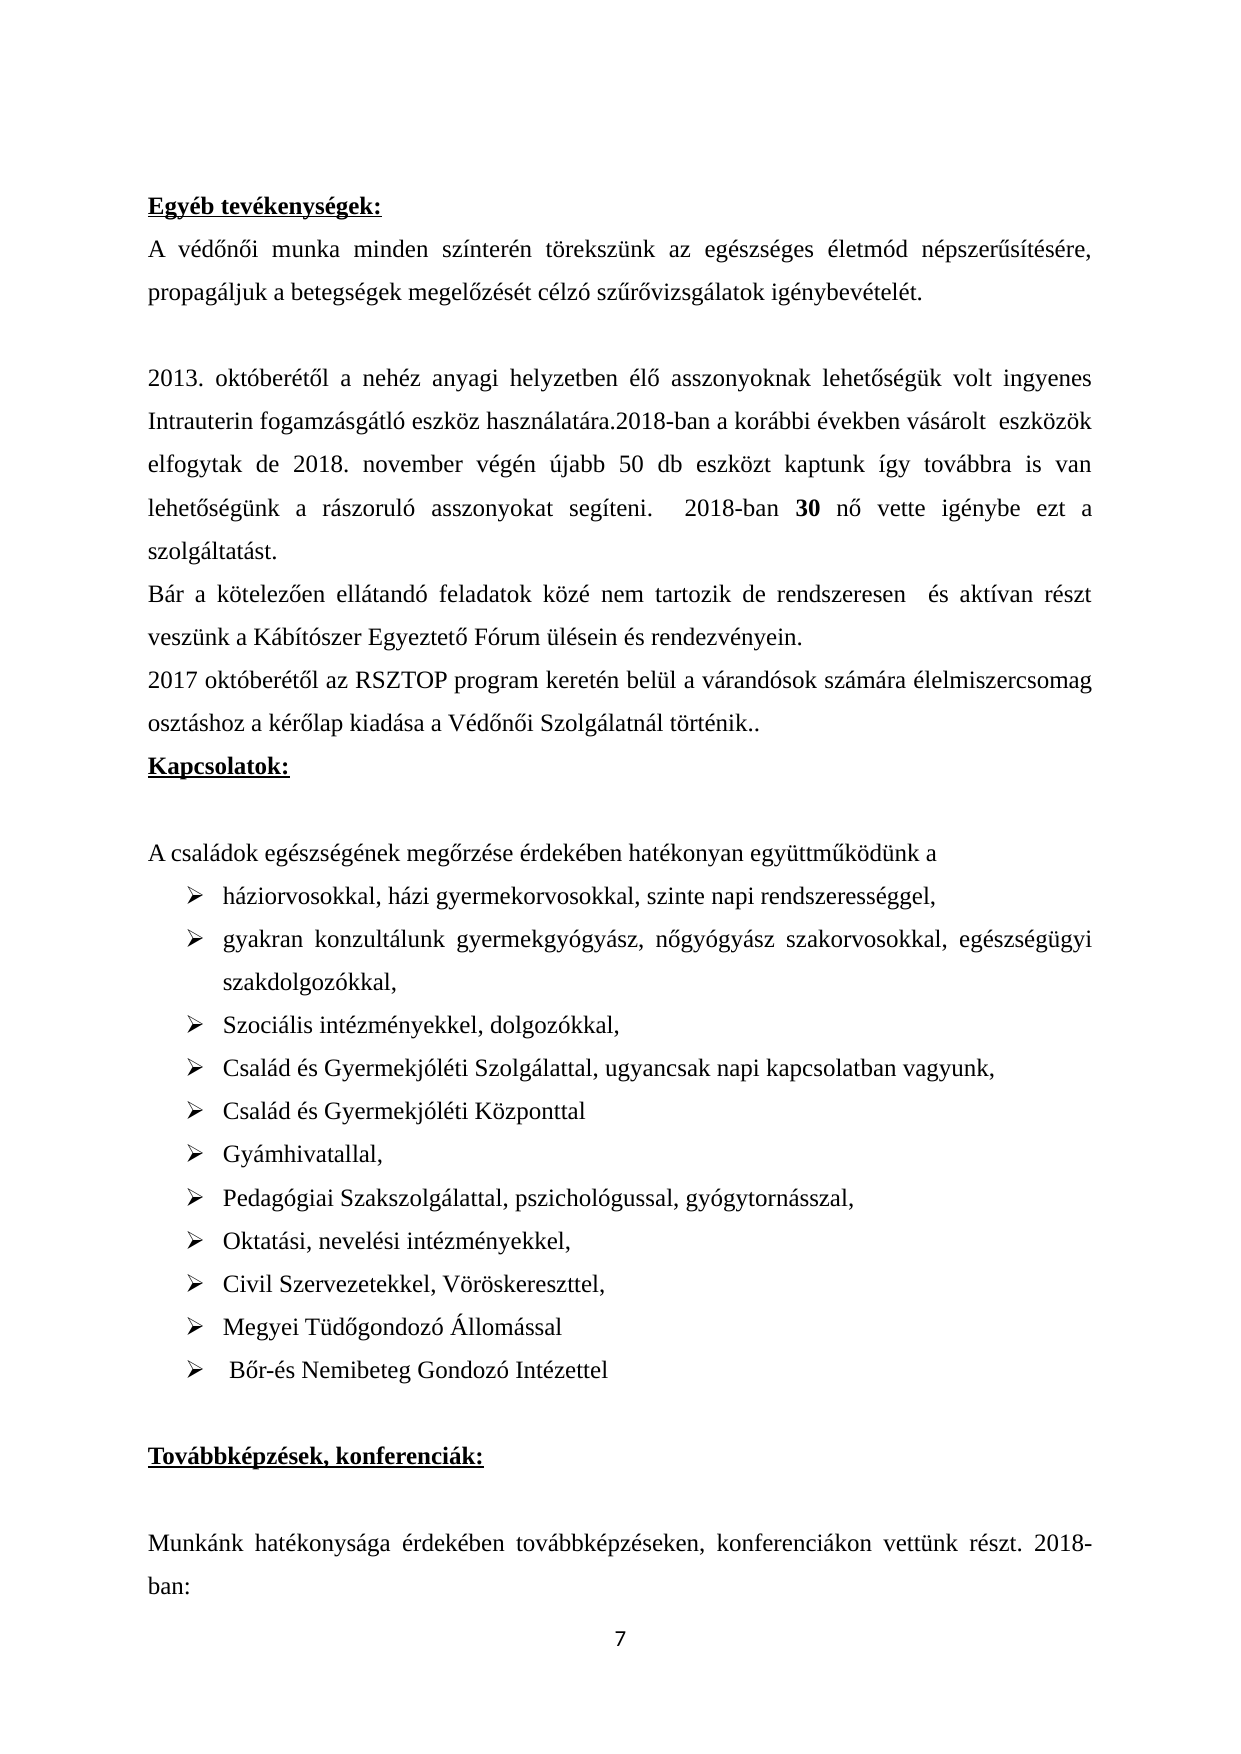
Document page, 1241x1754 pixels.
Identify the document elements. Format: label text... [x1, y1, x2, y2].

list háziorvosokkal, házi gyermekorvosokkal, szinte napi rendszerességgel, [185, 881, 1093, 909]
text Munkánk hatékonysága érdekében továbbképzéseken, konferenciákon vettünk részt. 2018-ban: [148, 1528, 1093, 1599]
list gyakran konzultálunk gyermekgyógyász, nőgyógyász szakorvosokkal, egészségügyi szakdolgozókkal, [185, 924, 1093, 996]
list Pedagógiai Szakszolgálattal, pszichológussal, gyógytornásszal, [185, 1183, 1093, 1211]
text A családok egészségének megőrzése érdekében hatékonyan együttműködünk a [148, 838, 1093, 866]
text 2017 októberétől az RSZTOP program keretén belül a várandósok számára élelmiszercsomag osztáshoz a kérőlap kiadása a Védőnői Szolgálatnál történik.. [148, 665, 1093, 737]
list Család és Gyermekjóléti Szolgálattal, ugyancsak napi kapcsolatban vagyunk, [185, 1053, 1093, 1082]
text A védőnői munka minden színterén törekszünk az egészséges életmód népszerűsítésére, propagáljuk a betegségek megelőzését célzó szűrővizsgálatok igénybevételét. [148, 234, 1093, 306]
text Továbbképzések, konferenciák: [148, 1441, 1093, 1470]
list Megyei Tüdőgondozó Állomással [185, 1312, 1093, 1341]
list Oktatási, nevelési intézményekkel, [185, 1226, 1093, 1254]
text Kapcsolatok: [148, 751, 1093, 780]
list Család és Gyermekjóléti Központtal [185, 1096, 1093, 1125]
list Bőr-és Nemibeteg Gondozó Intézettel [185, 1355, 1093, 1384]
list Szociális intézményekkel, dolgozókkal, [185, 1010, 1093, 1039]
list Gyámhivatallal, [185, 1139, 1093, 1168]
text Egyéb tevékenységek: [148, 191, 1093, 219]
text Bár a kötelezően ellátandó feladatok közé nem tartozik de rendszeresen és aktívan részt veszünk a Kábítószer Egyeztető Fórum ülésein és rendezvényein. [148, 579, 1093, 651]
text 2013. októberétől a nehéz anyagi helyzetben élő asszonyoknak lehetőségük volt ingyenes Intrauterin fogamzásgátló eszköz használatára.2018-ban a korábbi években vásárolt eszközök elfogytak de 2018. november végén újabb 50 db eszközt kaptunk így továbbra is van lehetőségünk a rászoruló asszonyokat segíteni. 2018-ban 30 nő vette igénybe ezt a szolgáltatást. [148, 363, 1093, 564]
list Civil Szervezetekkel, Vöröskereszttel, [185, 1269, 1093, 1298]
